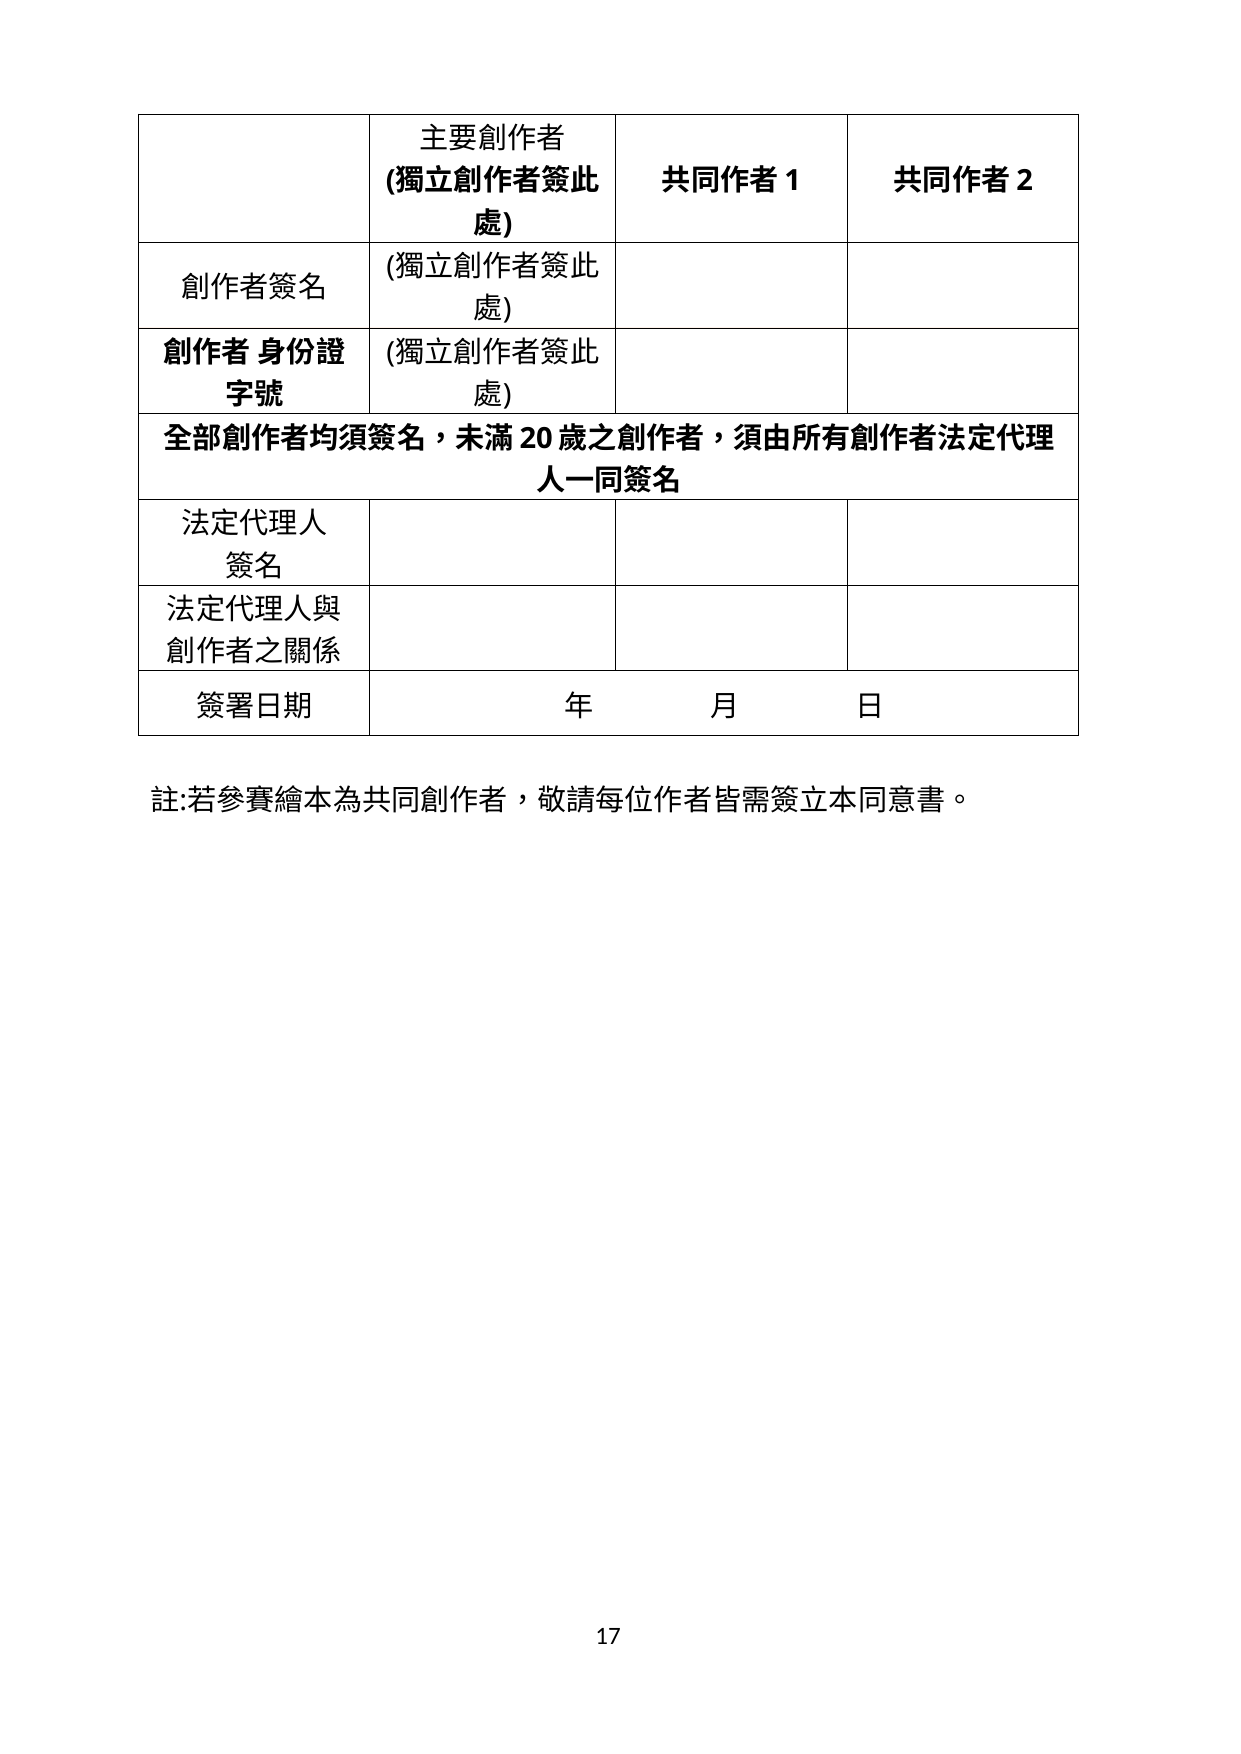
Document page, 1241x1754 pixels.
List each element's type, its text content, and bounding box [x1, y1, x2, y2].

table_cell [848, 500, 1078, 585]
table_header [139, 115, 369, 242]
table_cell [616, 243, 847, 327]
table_header 共同作者1 [616, 115, 847, 242]
table_cell [370, 500, 615, 585]
table_cell [370, 586, 615, 670]
table_cell 法定代理人 簽名 [139, 500, 369, 585]
table_cell [848, 329, 1078, 413]
table_cell 法定代理人與 創作者之關係 [139, 586, 369, 670]
table_header 共同作者2 [848, 115, 1078, 242]
table_cell [616, 329, 847, 413]
text 註:若參賽繪本為共同創作者，敬請每位作者皆需簽立本同意書。 [150, 776, 1090, 818]
table_header 主要創作者 (獨立創作者簽此處) [370, 115, 615, 242]
table_cell 創作者簽名 [139, 243, 369, 327]
table_cell [848, 243, 1078, 327]
table_cell 年 月 日 [370, 671, 1078, 735]
table_cell 創作者 身份證字號 [139, 329, 369, 413]
table_cell [848, 586, 1078, 670]
table_cell [616, 500, 847, 585]
table_cell 全部創作者均須簽名，未滿20歲之創作者，須由所有創作者法定代理人一同簽名 [139, 414, 1078, 499]
table_cell (獨立創作者簽此處) [370, 329, 615, 413]
table_cell [616, 586, 847, 670]
table_cell (獨立創作者簽此處) [370, 243, 615, 327]
table_cell 簽署日期 [139, 671, 369, 735]
